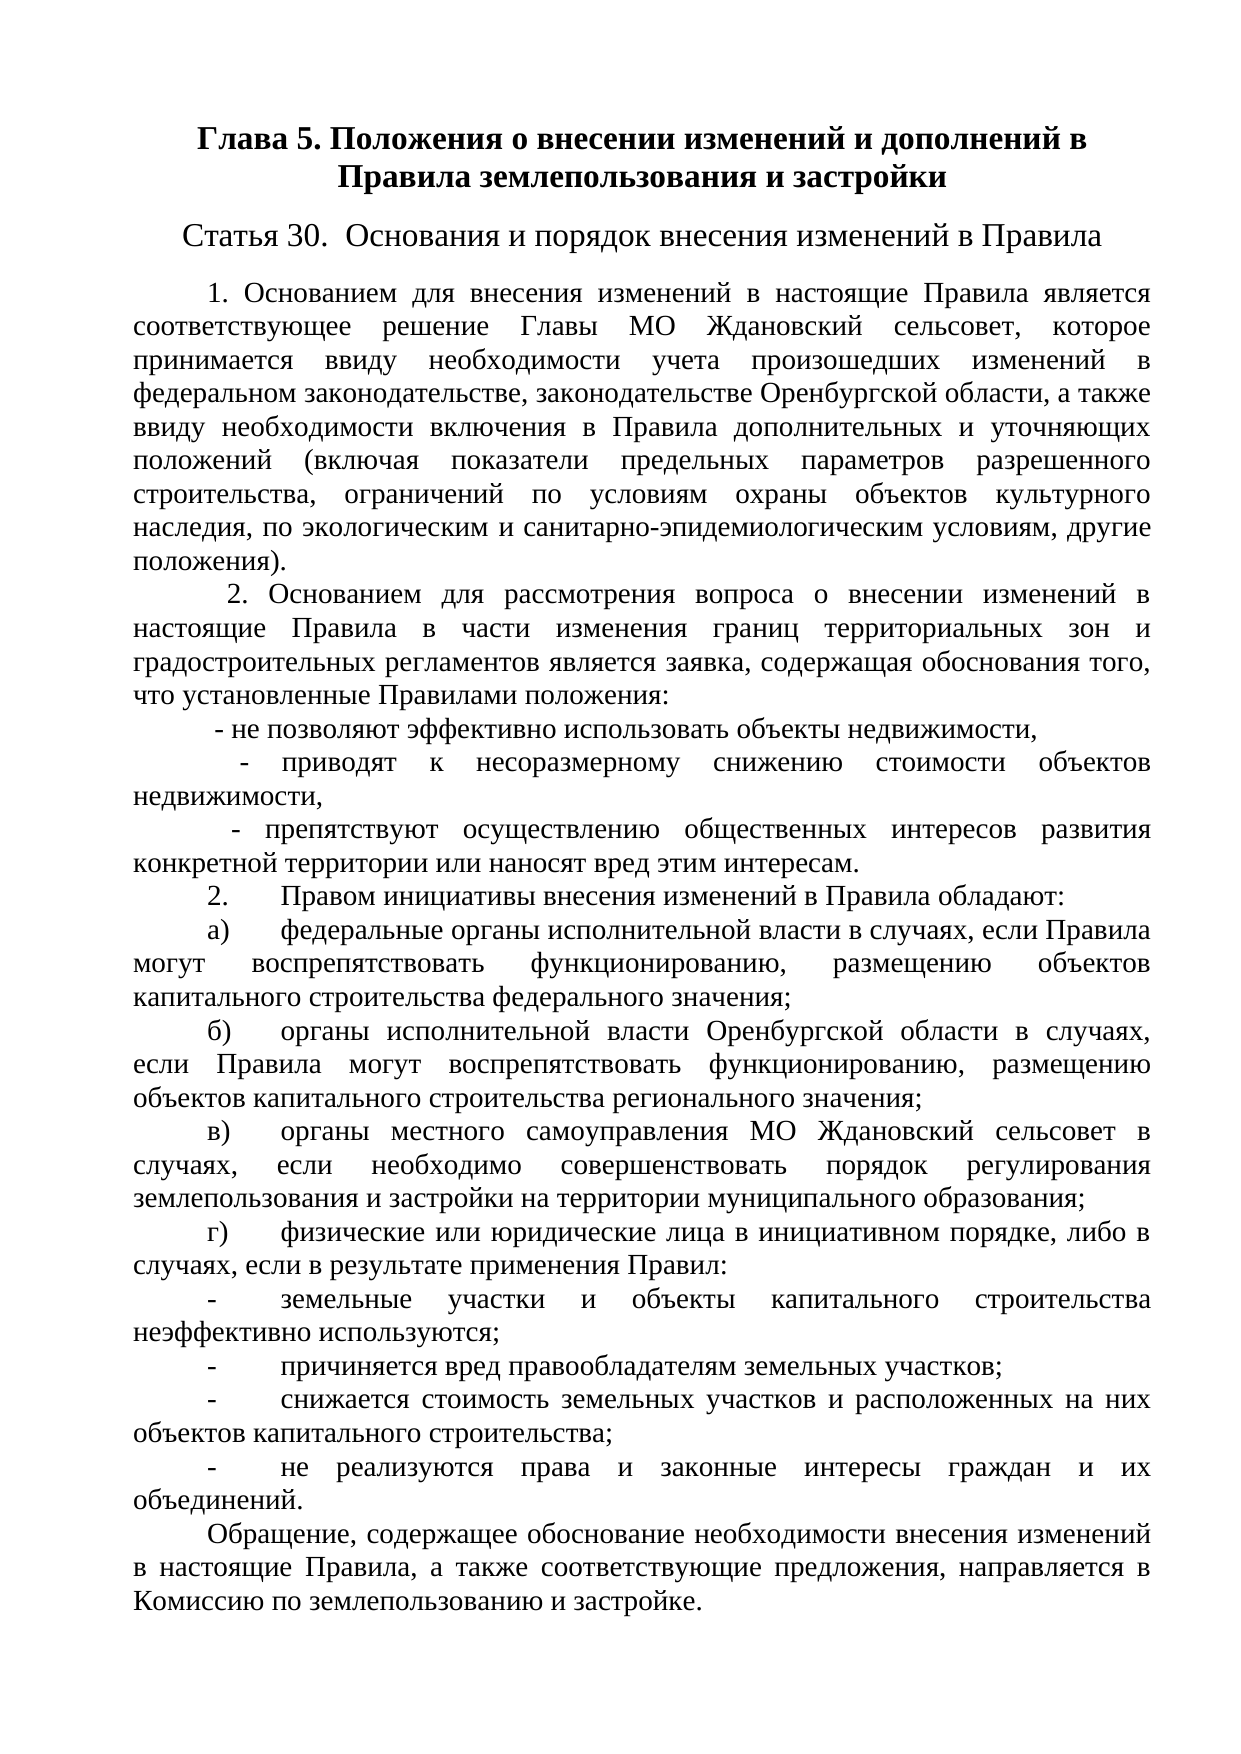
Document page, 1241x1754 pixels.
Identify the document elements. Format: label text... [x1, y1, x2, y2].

text 2. Правом инициативы внесения изменений в Правила обладают: [133, 878, 1152, 912]
text - приводят к несоразмерному снижению стоимости объектов недвижимости, [133, 744, 1152, 811]
text - препятствуют осуществлению общественных интересов развития конкретной территории или наносят вред этим интересам. [133, 811, 1152, 878]
text - земельные участки и объекты капитального строительства неэффективно используются; [133, 1281, 1152, 1348]
text 1. Основанием для внесения изменений в настоящие Правила является соответствующее решение Главы МО Ждановский сельсовет, которое принимается ввиду необходимости учета произошедших изменений в федеральном законодательстве, законодательстве Оренбургской области, а также ввиду необходимости включения в Правила дополнительных и уточняющих положений (включая показатели предельных параметров разрешенного строительства, ограничений по условиям охраны объектов культурного наследия, по экологическим и санитарно-эпидемиологическим условиям, другие положения). [133, 275, 1152, 577]
text Глава 5. Положения о внесении изменений и дополнений в Правила землепользования и застройки [133, 118, 1152, 195]
text - не реализуются права и законные интересы граждан и их объединений. [133, 1449, 1152, 1516]
text Обращение, содержащее обоснование необходимости внесения изменений в настоящие Правила, а также соответствующие предложения, направляется в Комиссию по землепользованию и застройке. [133, 1516, 1152, 1616]
text - не позволяют эффективно использовать объекты недвижимости, [133, 711, 1152, 744]
text б) органы исполнительной власти Оренбургской области в случаях, если Правила могут воспрепятствовать функционированию, размещению объектов капитального строительства регионального значения; [133, 1013, 1152, 1113]
text а) федеральные органы исполнительной власти в случаях, если Правила могут воспрепятствовать функционированию, размещению объектов капитального строительства федерального значения; [133, 912, 1152, 1013]
text - снижается стоимость земельных участков и расположенных на них объектов капитального строительства; [133, 1382, 1152, 1449]
text в) органы местного самоуправления МО Ждановский сельсовет в случаях, если необходимо совершенствовать порядок регулирования землепользования и застройки на территории муниципального образования; [133, 1113, 1152, 1214]
text - причиняется вред правообладателям земельных участков; [133, 1348, 1152, 1382]
text Статья 30. Основания и порядок внесения изменений в Правила [133, 216, 1152, 254]
text г) физические или юридические лица в инициативном порядке, либо в случаях, если в результате применения Правил: [133, 1214, 1152, 1281]
text 2. Основанием для рассмотрения вопроса о внесении изменений в настоящие Правила в части изменения границ территориальных зон и градостроительных регламентов является заявка, содержащая обоснования того, что установленные Правилами положения: [133, 577, 1152, 711]
